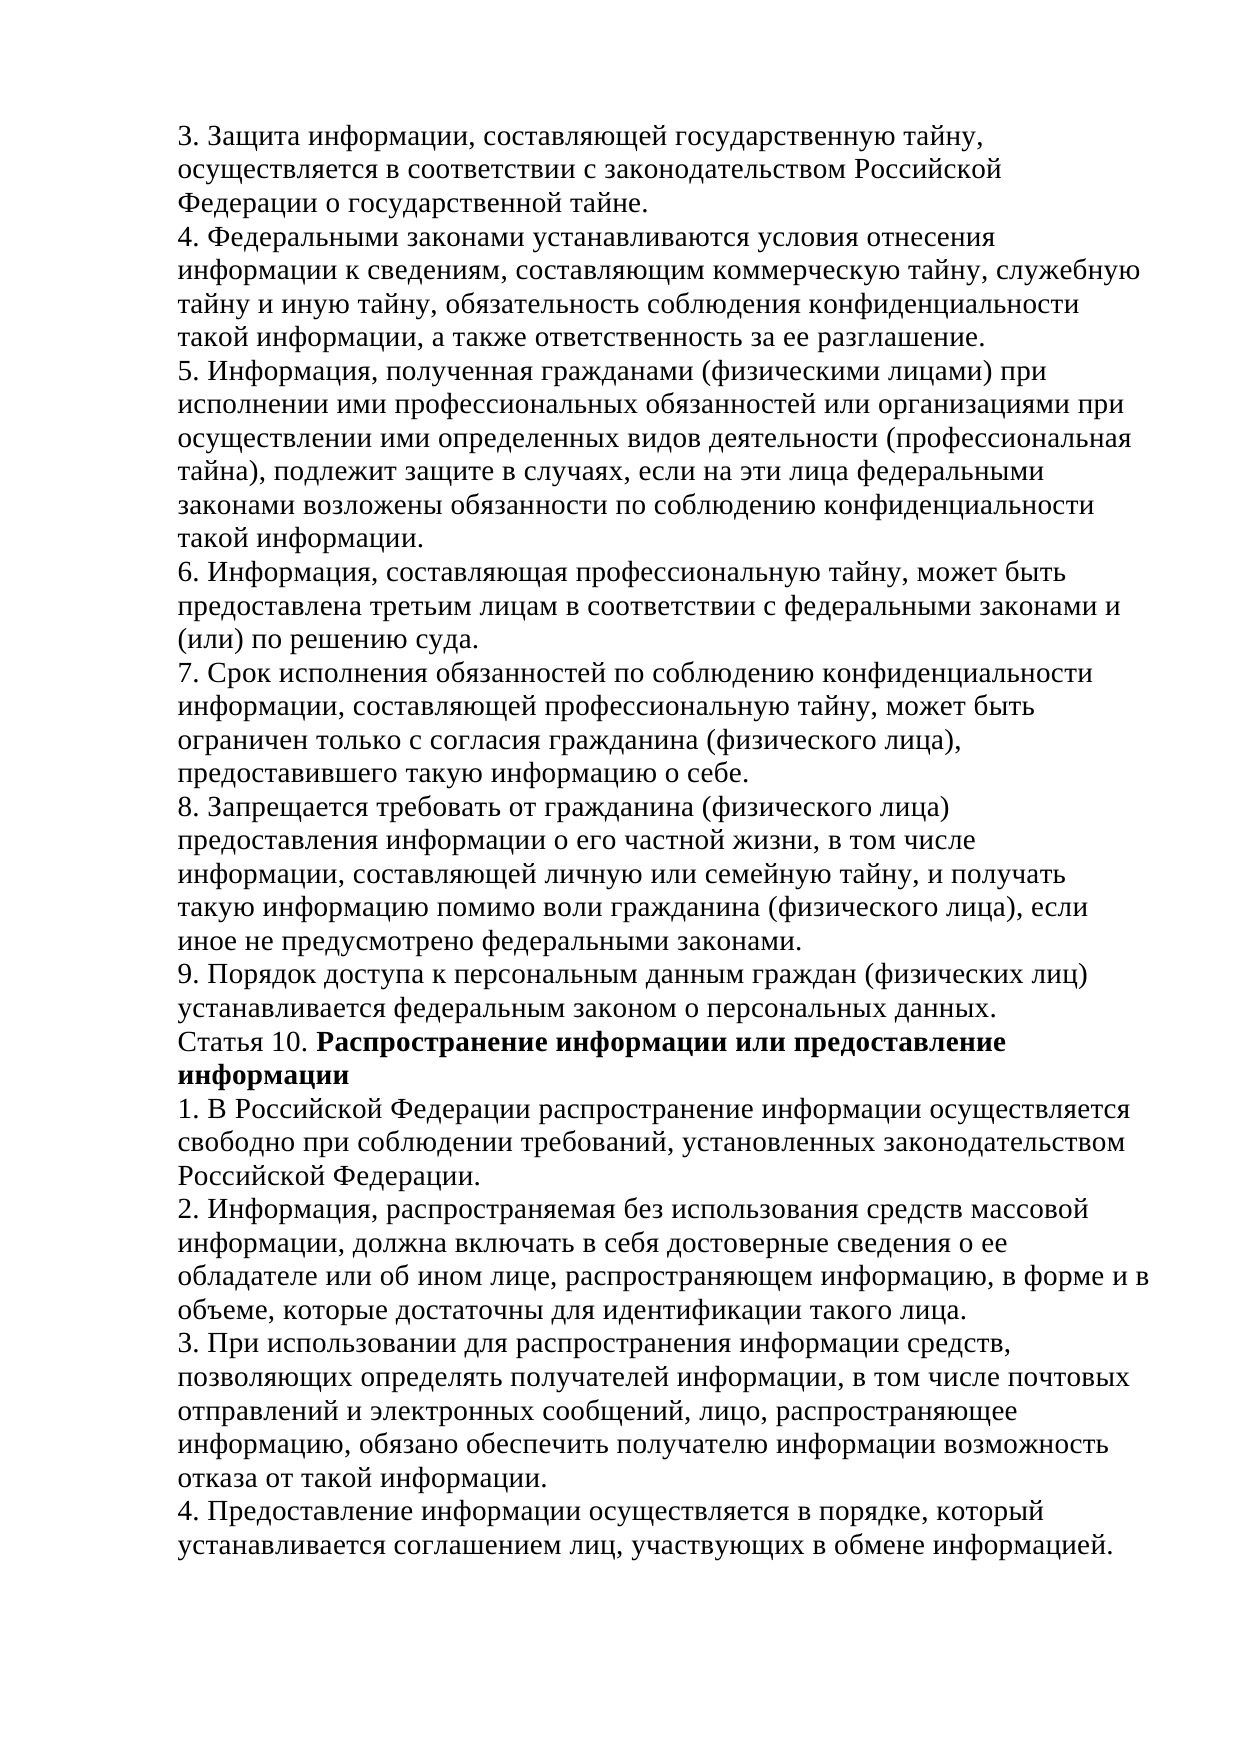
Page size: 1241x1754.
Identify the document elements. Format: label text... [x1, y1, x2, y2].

text 2. Информация, распространяемая без использования средств массовой информации, должна включать в себя достоверные сведения о ее обладателе или об ином лице, распространяющем информацию, в форме и в объеме, которые достаточны для идентификации такого лица. [177, 1191, 1152, 1326]
text 3. При использовании для распространения информации средств, позволяющих определять получателей информации, в том числе почтовых отправлений и электронных сообщений, лицо, распространяющее информацию, обязано обеспечить получателю информации возможность отказа от такой информации. [177, 1326, 1152, 1493]
text Статья 10. Распространение информации или предоставление информации [177, 1024, 1152, 1091]
text 5. Информация, полученная гражданами (физическими лицами) при исполнении ими профессиональных обязанностей или организациями при осуществлении ими определенных видов деятельности (профессиональная тайна), подлежит защите в случаях, если на эти лица федеральными законами возложены обязанности по соблюдению конфиденциальности такой информации. [177, 353, 1152, 554]
text 6. Информация, составляющая профессиональную тайну, может быть предоставлена третьим лицам в соответствии с федеральными законами и (или) по решению суда. [177, 554, 1152, 655]
text 1. В Российской Федерации распространение информации осуществляется свободно при соблюдении требований, установленных законодательством Российской Федерации. [177, 1091, 1152, 1191]
text 4. Федеральными законами устанавливаются условия отнесения информации к сведениям, составляющим коммерческую тайну, служебную тайну и иную тайну, обязательность соблюдения конфиденциальности такой информации, а также ответственность за ее разглашение. [177, 219, 1152, 353]
text 7. Срок исполнения обязанностей по соблюдению конфиденциальности информации, составляющей профессиональную тайну, может быть ограничен только с согласия гражданина (физического лица), предоставившего такую информацию о себе. [177, 655, 1152, 789]
text 3. Защита информации, составляющей государственную тайну, осуществляется в соответствии с законодательством Российской Федерации о государственной тайне. [177, 118, 1152, 219]
text 8. Запрещается требовать от гражданина (физического лица) предоставления информации о его частной жизни, в том числе информации, составляющей личную или семейную тайну, и получать такую информацию помимо воли гражданина (физического лица), если иное не предусмотрено федеральными законами. [177, 789, 1152, 957]
text 4. Предоставление информации осуществляется в порядке, который устанавливается соглашением лиц, участвующих в обмене информацией. [177, 1493, 1152, 1560]
text 9. Порядок доступа к персональным данным граждан (физических лиц) устанавливается федеральным законом о персональных данных. [177, 957, 1152, 1024]
